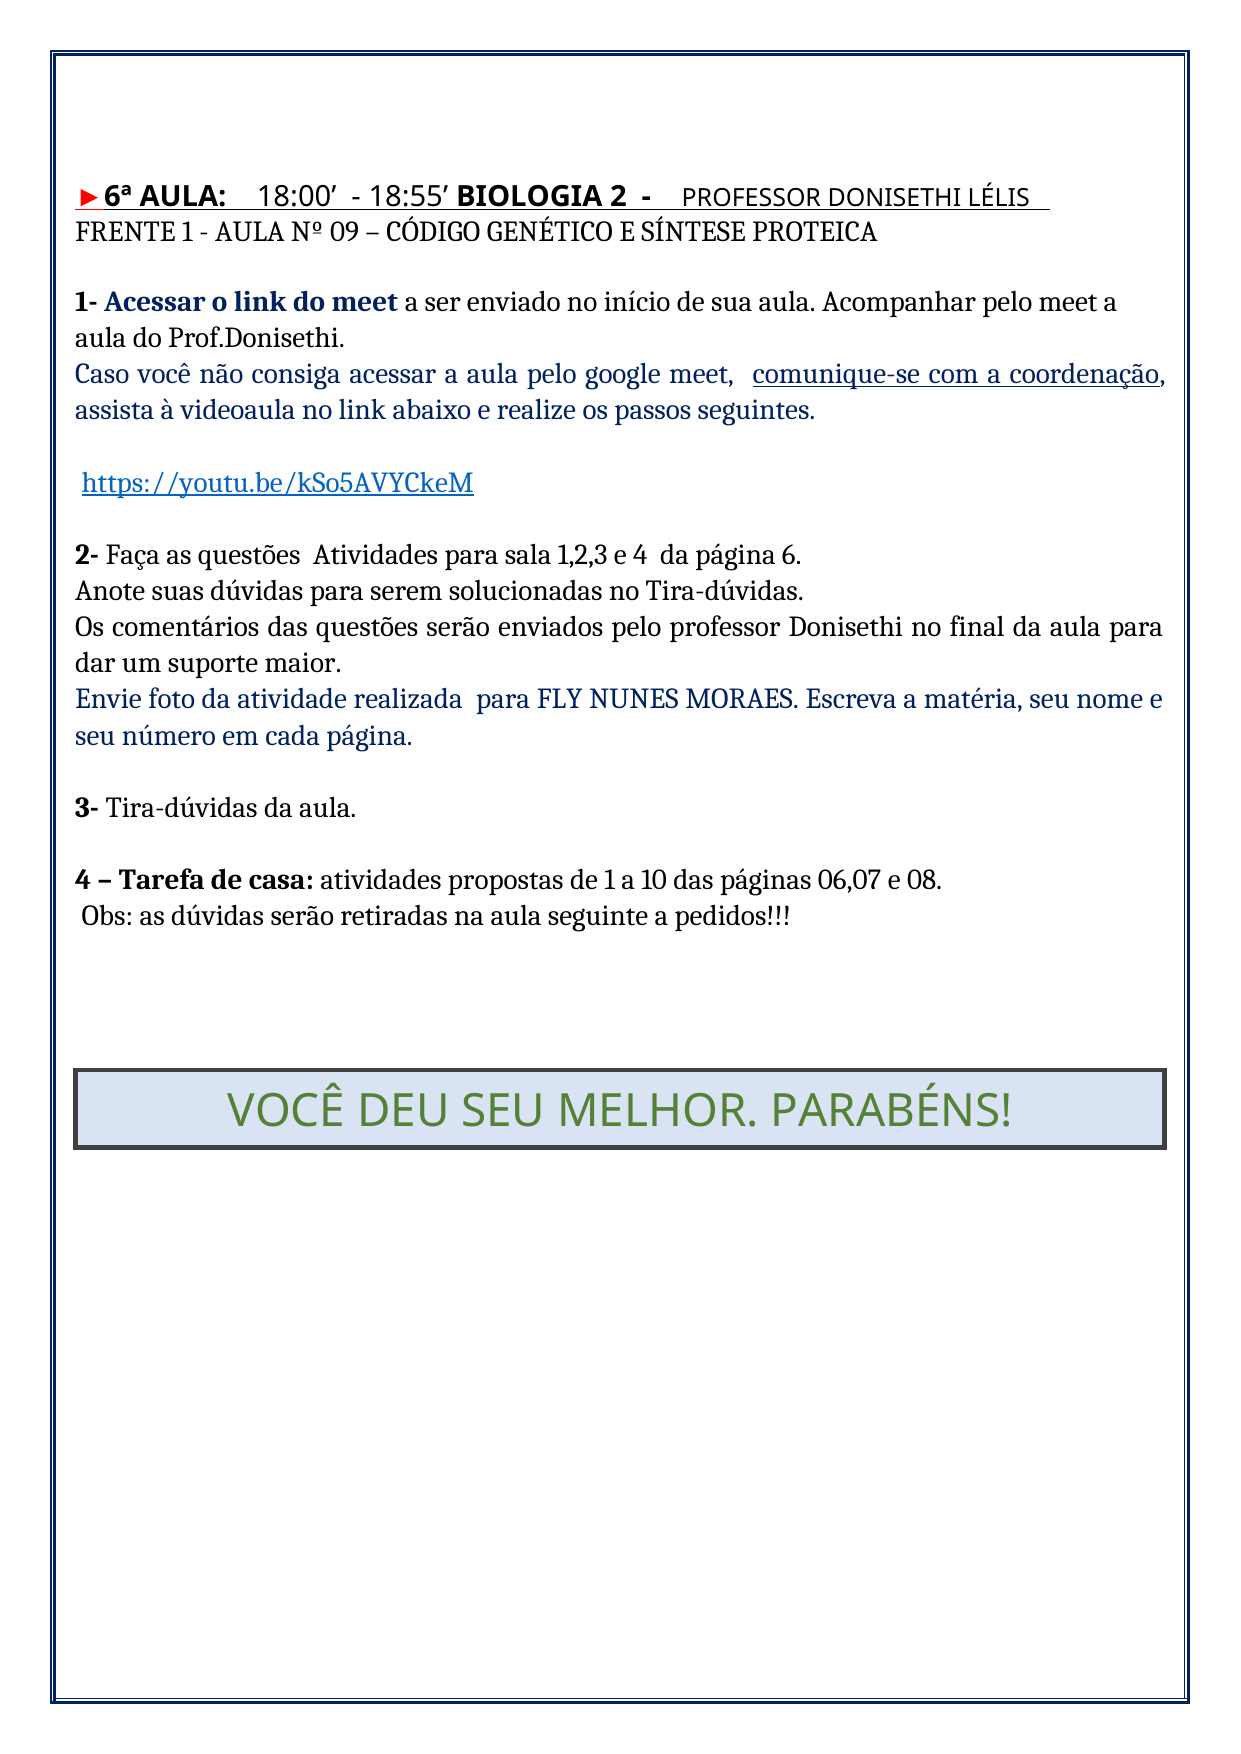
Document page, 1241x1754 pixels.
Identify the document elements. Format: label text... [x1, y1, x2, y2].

text Envie foto da atividade realizada para FLY NUNES MORAES. Escreva a matéria, seu nome e seu número em cada página. [75, 683, 1165, 752]
text 3- Tira-dúvidas da aula. [75, 791, 1165, 824]
text FRENTE 1 - AULA Nº 09 – CÓDIGO GENÉTICO E SÍNTESE PROTEICA [75, 215, 1165, 249]
text Caso você não consiga acessar a aula pelo google meet, comunique-se com a coordenação, assista à videoaula no link abaixo e realize os passos seguintes. [75, 357, 1165, 427]
text ►6ª AULA: 18:00’ - 18:55’ BIOLOGIA 2 - PROFESSOR DONISETHI LÉLIS [75, 176, 1165, 215]
text Os comentários das questões serão enviados pelo professor Donisethi no final da aula para dar um suporte maior. [75, 610, 1165, 680]
text 4 – Tarefa de casa: atividades propostas de 1 a 10 das páginas 06,07 e 08. [75, 863, 1165, 897]
text https://youtu.be/kSo5AVYCkeM [75, 466, 1165, 499]
text Obs: as dúvidas serão retiradas na aula seguinte a pedidos!!! [75, 899, 1165, 933]
text 2- Faça as questões Atividades para sala 1,2,3 e 4 da página 6. [75, 538, 1165, 572]
text 1- Acessar o link do meet a ser enviado no início de sua aula. Acompanhar pelo meet a aula do Prof.Donisethi. [75, 285, 1165, 355]
text Anote suas dúvidas para serem solucionadas no Tira-dúvidas. [75, 574, 1165, 608]
